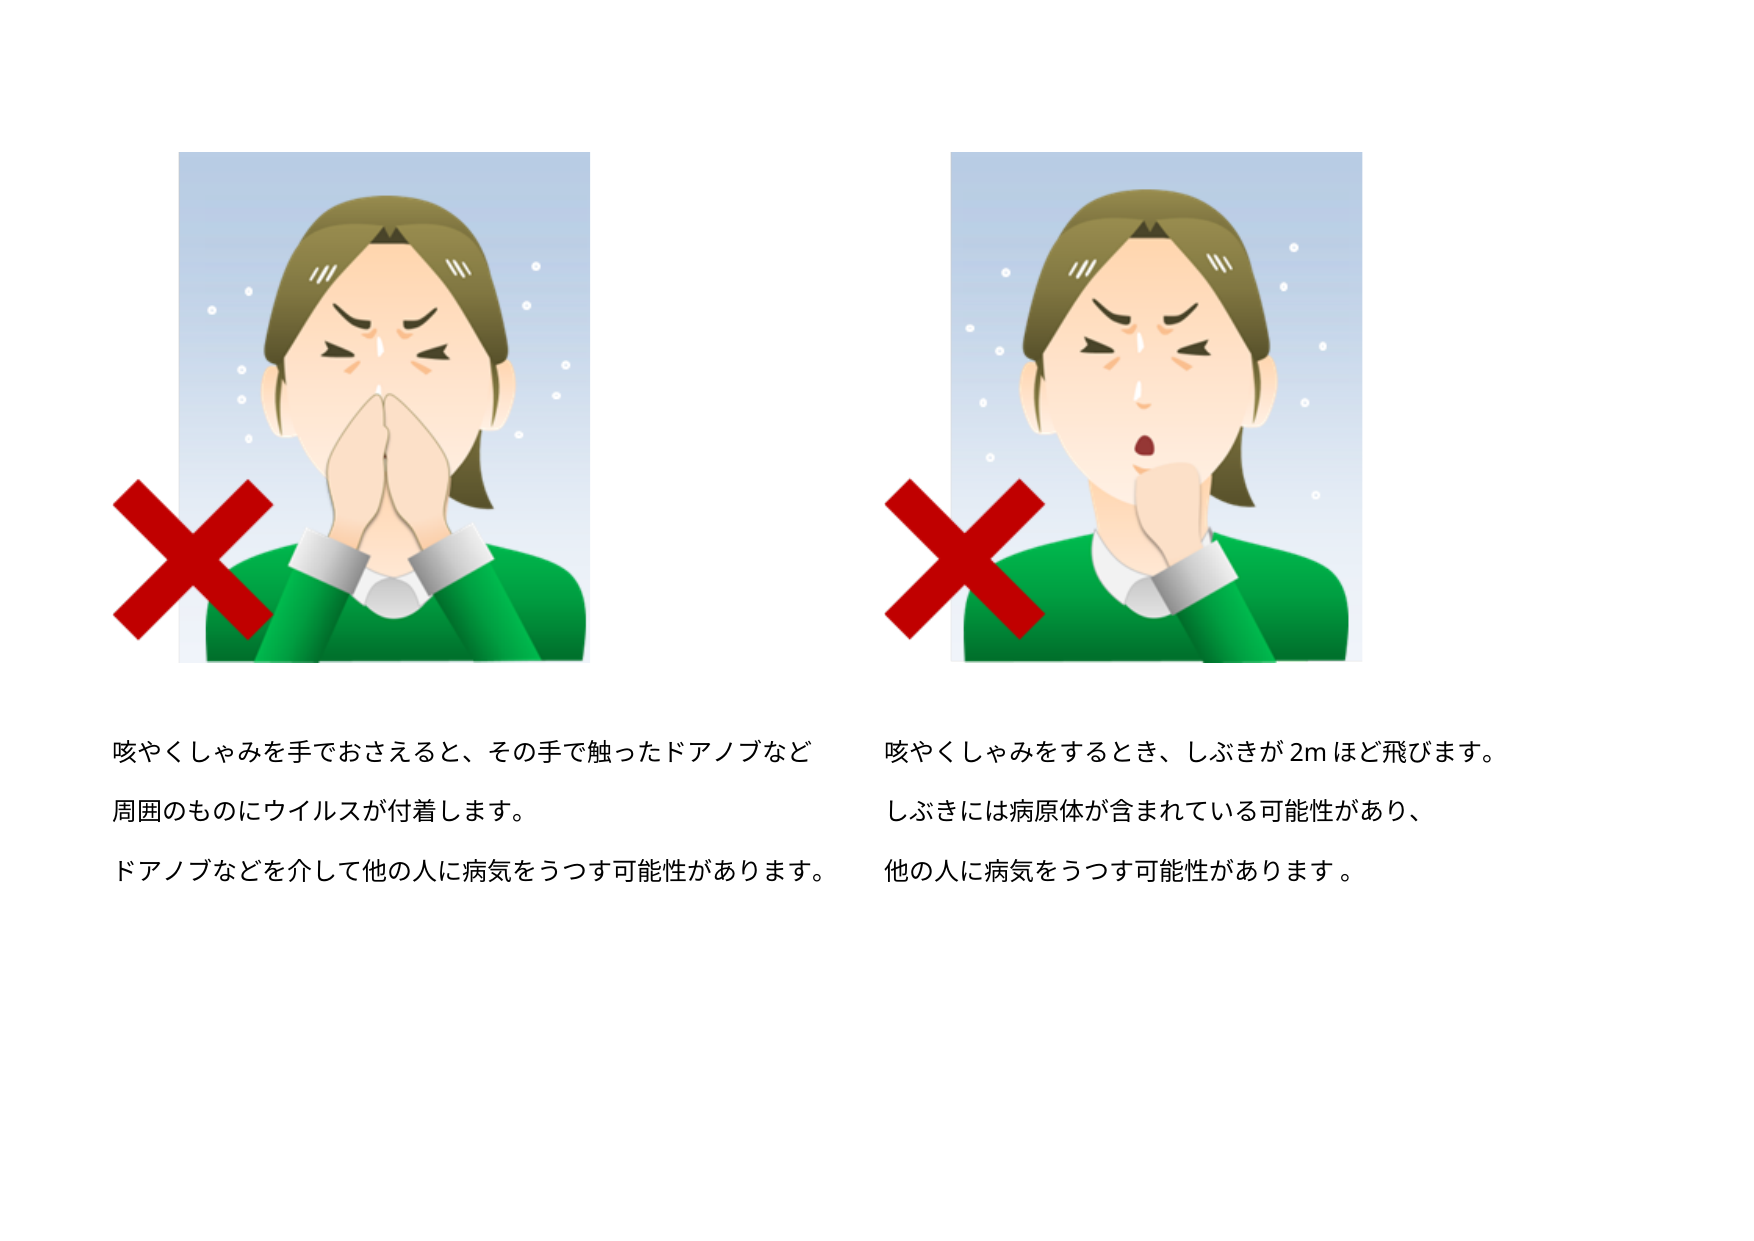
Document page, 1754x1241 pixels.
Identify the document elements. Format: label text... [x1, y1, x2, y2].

table_cell 咳やくしゃみをするとき、しぶきが2mほど飛びます。 しぶきには病原体が含まれている可能性があり、 他の人に病気をうつす可能性があります 。 [869, 705, 1626, 915]
picture [112, 152, 591, 663]
table_cell 咳やくしゃみを手でおさえると、その手で触ったドアノブなど 周囲のものにウイルスが付着します。 ドアノブなどを介して他の人に病気をうつす可能性があります。 [97, 705, 869, 915]
table_cell [869, 137, 1626, 705]
table_cell [97, 137, 869, 705]
picture [884, 152, 1363, 663]
